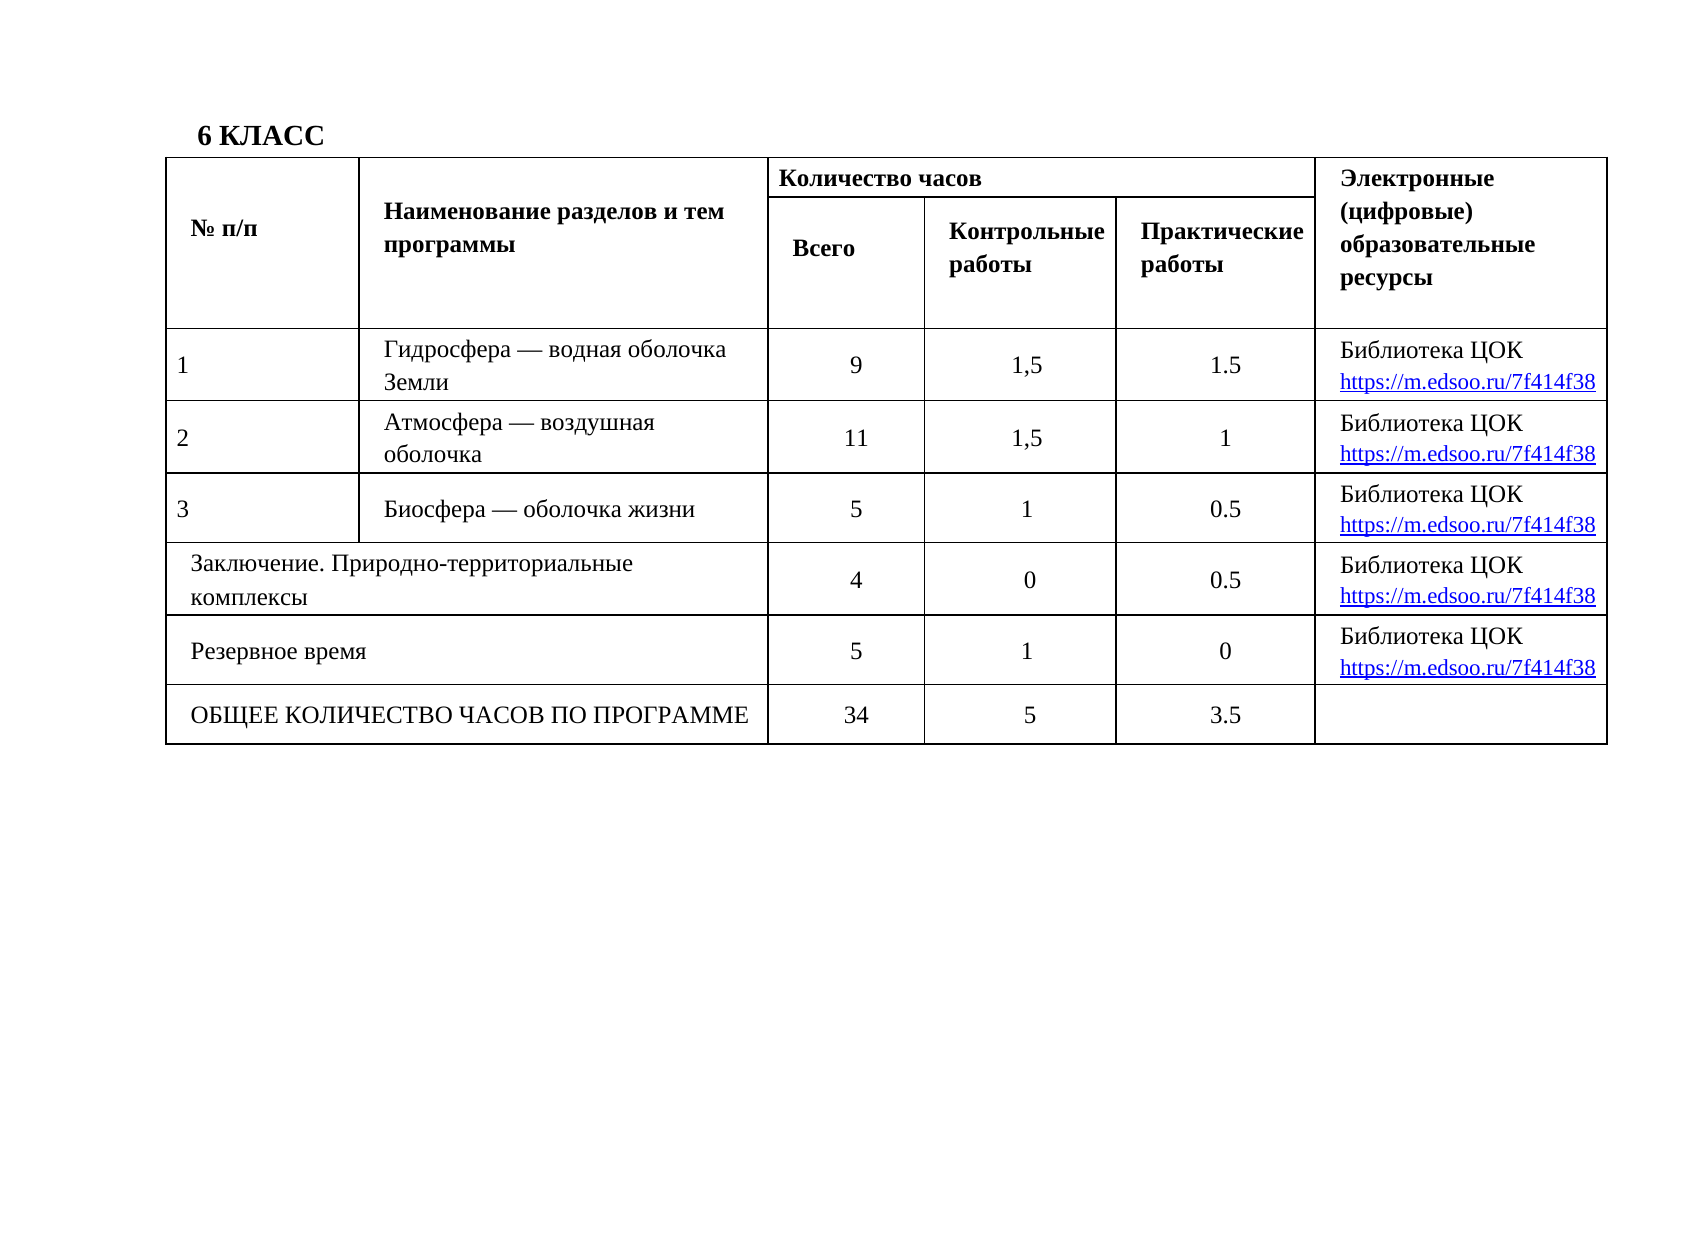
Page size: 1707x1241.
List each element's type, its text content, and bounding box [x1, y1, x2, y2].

table_cell [1316, 685, 1606, 743]
table_cell Заключение. Природно-территориальные комплексы [167, 543, 767, 614]
table_cell Практические работы [1117, 198, 1314, 327]
table_cell 1 [925, 474, 1115, 542]
table_cell Библиотека ЦОК https://m.edsoo.ru/7f414f38 [1316, 401, 1606, 472]
table_cell 1.5 [1117, 329, 1314, 400]
table_cell 5 [925, 685, 1115, 743]
table_header № п/п [167, 158, 358, 327]
table_cell Атмосфера — воздушная оболочка [360, 401, 767, 472]
table_cell Библиотека ЦОК https://m.edsoo.ru/7f414f38 [1316, 329, 1606, 400]
table_cell 1,5 [925, 401, 1115, 472]
table_cell 1 [925, 616, 1115, 684]
table_cell 5 [769, 474, 924, 542]
table_header Количество часов [769, 158, 1314, 196]
table_cell Библиотека ЦОК https://m.edsoo.ru/7f414f38 [1316, 543, 1606, 614]
table_cell Всего [769, 198, 924, 327]
table_cell Биосфера — оболочка жизни [360, 474, 767, 542]
table_cell 0.5 [1117, 543, 1314, 614]
table_cell 1,5 [925, 329, 1115, 400]
table_cell Контрольные работы [925, 198, 1115, 327]
table_cell 1 [167, 329, 358, 400]
table_cell 3.5 [1117, 685, 1314, 743]
table_cell 0.5 [1117, 474, 1314, 542]
table_cell 34 [769, 685, 924, 743]
table_header Наименование разделов и тем программы [360, 158, 767, 327]
table_cell 2 [167, 401, 358, 472]
table_cell 0 [1117, 616, 1314, 684]
table_cell 4 [769, 543, 924, 614]
table_cell 3 [167, 474, 358, 542]
table_cell Резервное время [167, 616, 767, 684]
table_cell 9 [769, 329, 924, 400]
text 6 КЛАСС [190, 118, 1618, 152]
table_cell 11 [769, 401, 924, 472]
table_cell Гидросфера — водная оболочка Земли [360, 329, 767, 400]
table_header Электронные (цифровые) образовательные ресурсы [1316, 158, 1606, 327]
table_cell Библиотека ЦОК https://m.edsoo.ru/7f414f38 [1316, 474, 1606, 542]
table_cell ОБЩЕЕ КОЛИЧЕСТВО ЧАСОВ ПО ПРОГРАММЕ [167, 685, 767, 743]
table_cell 5 [769, 616, 924, 684]
table_cell 0 [925, 543, 1115, 614]
table_cell Библиотека ЦОК https://m.edsoo.ru/7f414f38 [1316, 616, 1606, 684]
table_cell 1 [1117, 401, 1314, 472]
